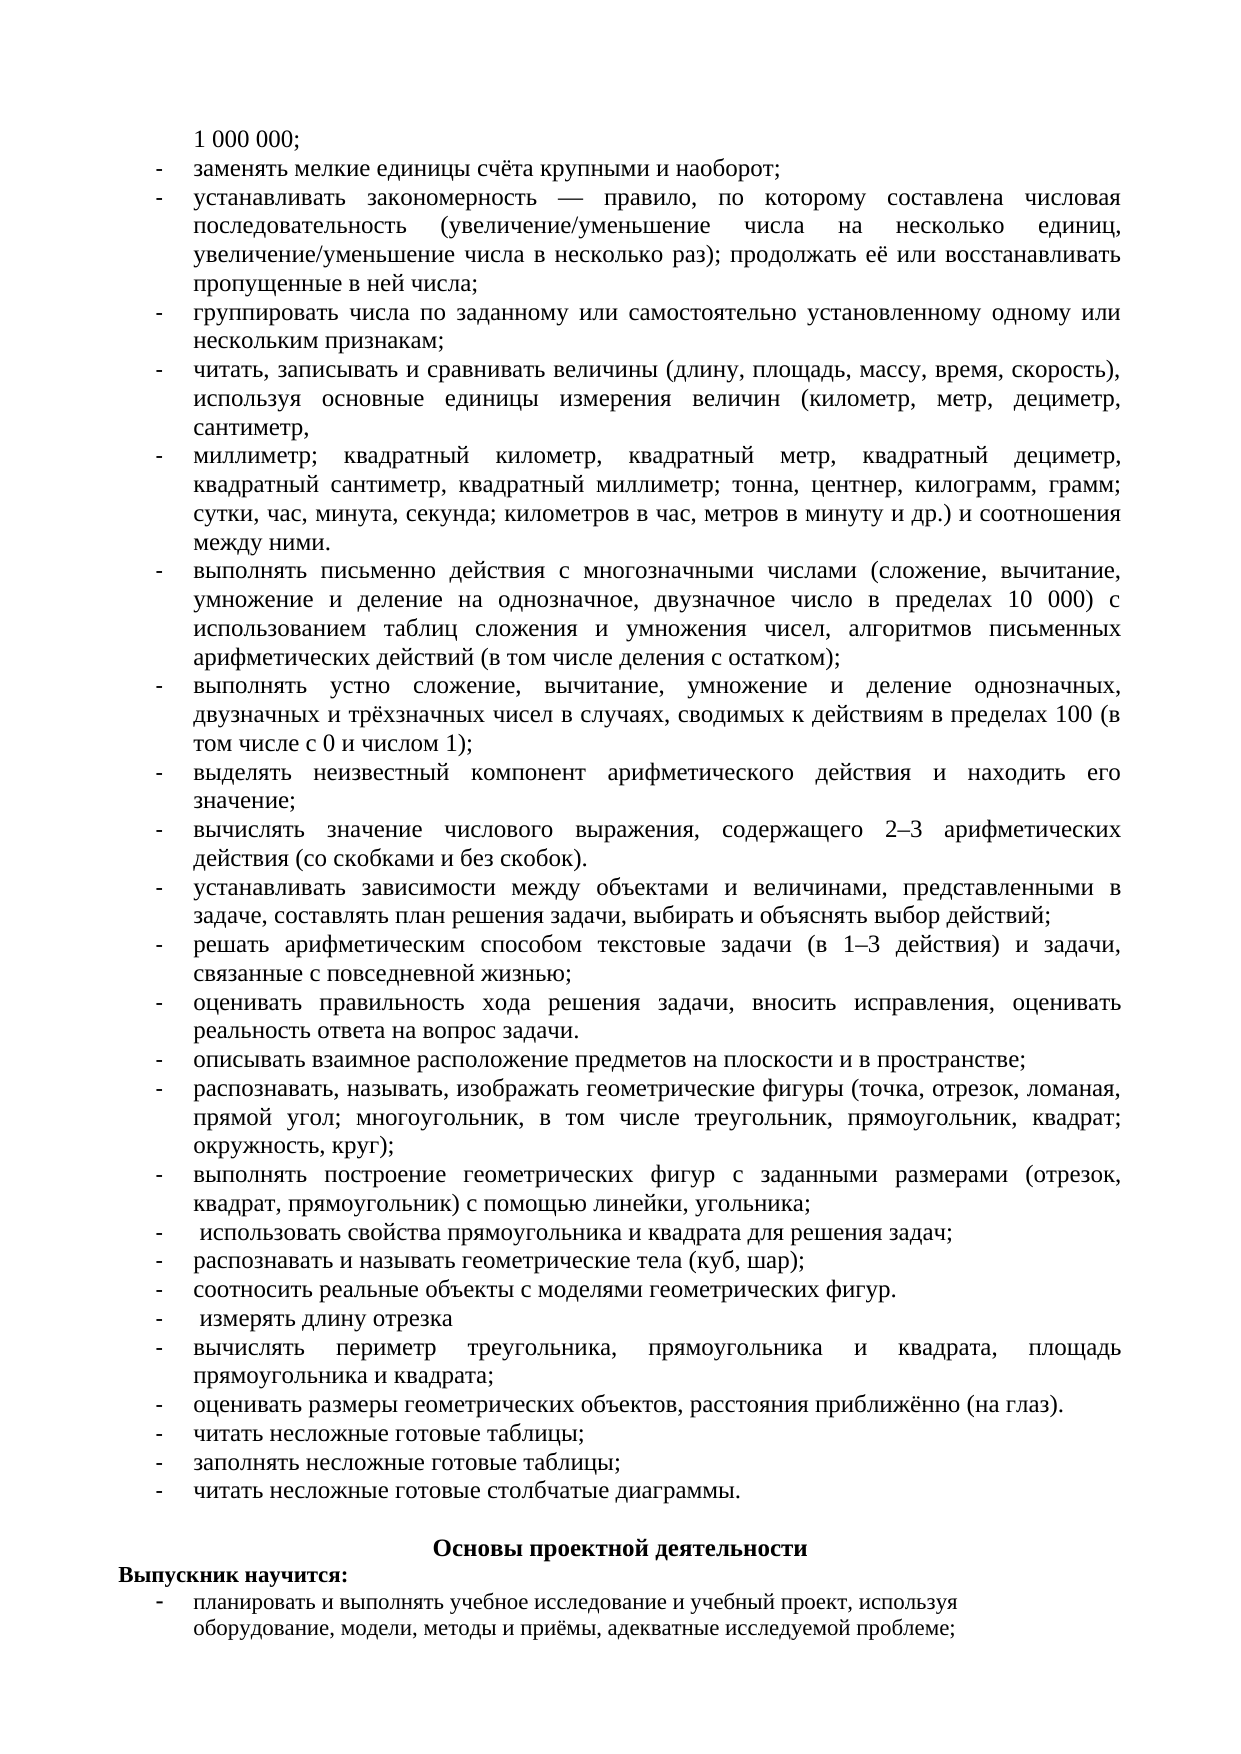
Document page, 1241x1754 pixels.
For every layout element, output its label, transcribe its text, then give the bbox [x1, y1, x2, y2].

list вычислять периметр треугольника, прямоугольника и квадрата, площадь прямоугольника и квадрата; [156, 1332, 1122, 1389]
list группировать числа по заданному или самостоятельно установленному одному или нескольким признакам; [156, 297, 1122, 354]
list выполнять письменно действия с многозначными числами (сложение, вычитание, умножение и деление на однозначное, двузначное число в пределах 10 000) с использованием таблиц сложения и умножения чисел, алгоритмов письменных арифметических действий (в том числе деления с остатком); [156, 555, 1122, 670]
list решать арифметическим способом текстовые задачи (в 1–3 действия) и задачи, связанные с повседневной жизнью; [156, 929, 1122, 987]
list оценивать правильность хода решения задачи, вносить исправления, оценивать реальность ответа на вопрос задачи. [156, 987, 1122, 1044]
text Выпускник научится: [118, 1562, 1122, 1588]
list оценивать размеры геометрических объектов, расстояния приближённо (на глаз). [156, 1389, 1122, 1418]
list устанавливать закономерность — правило, по которому составлена числовая последовательность (увеличение/уменьшение числа на несколько единиц, увеличение/уменьшение числа в несколько раз); продолжать её или восстанавливать пропущенные в ней числа; [156, 182, 1122, 297]
list соотносить реальные объекты с моделями геометрических фигур. [156, 1274, 1122, 1303]
list вычислять значение числового выражения, содержащего 2–3 арифметических действия (со скобками и без скобок). [156, 814, 1122, 872]
list выделять неизвестный компонент арифметического действия и находить его значение; [156, 757, 1122, 814]
list миллиметр; квадратный километр, квадратный метр, квадратный дециметр, квадратный сантиметр, квадратный миллиметр; тонна, центнер, килограмм, грамм; сутки, час, минута, секунда; километров в час, метров в минуту и др.) и соотношения между ними. [156, 440, 1122, 555]
list заменять мелкие единицы счёта крупными и наоборот; [156, 153, 1122, 182]
list устанавливать зависимости между объектами и величинами, представленными в задаче, составлять план решения задачи, выбирать и объяснять выбор действий; [156, 872, 1122, 929]
list заполнять несложные готовые таблицы; [156, 1447, 1122, 1475]
list измерять длину отрезка [156, 1303, 1122, 1332]
list читать несложные готовые столбчатые диаграммы. [156, 1475, 1122, 1504]
text оборудование, модели, методы и приёмы, адекватные исследуемой проблеме; [193, 1614, 1081, 1641]
list читать несложные готовые таблицы; [156, 1418, 1122, 1447]
text Основы проектной деятельности [118, 1533, 1122, 1562]
list распознавать и называть геометрические тела (куб, шар); [156, 1245, 1122, 1274]
list выполнять построение геометрических фигур с заданными размерами (отрезок, квадрат, прямоугольник) с помощью линейки, угольника; [156, 1159, 1122, 1217]
list читать, записывать и сравнивать величины (длину, площадь, массу, время, скорость), используя основные единицы измерения величин (километр, метр, дециметр, сантиметр, [156, 354, 1122, 440]
list использовать свойства прямоугольника и квадрата для решения задач; [156, 1217, 1122, 1245]
list планировать и выполнять учебное исследование и учебный проект, используя [156, 1588, 1081, 1614]
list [156, 124, 1122, 153]
list описывать взаимное расположение предметов на плоскости и в пространстве; [156, 1044, 1122, 1073]
list выполнять устно сложение, вычитание, умножение и деление однозначных, двузначных и трёхзначных чисел в случаях, сводимых к действиям в пределах 100 (в том числе с 0 и числом 1); [156, 670, 1122, 757]
list распознавать, называть, изображать геометрические фигуры (точка, отрезок, ломаная, прямой угол; многоугольник, в том числе треугольник, прямоугольник, квадрат; окружность, круг); [156, 1073, 1122, 1159]
